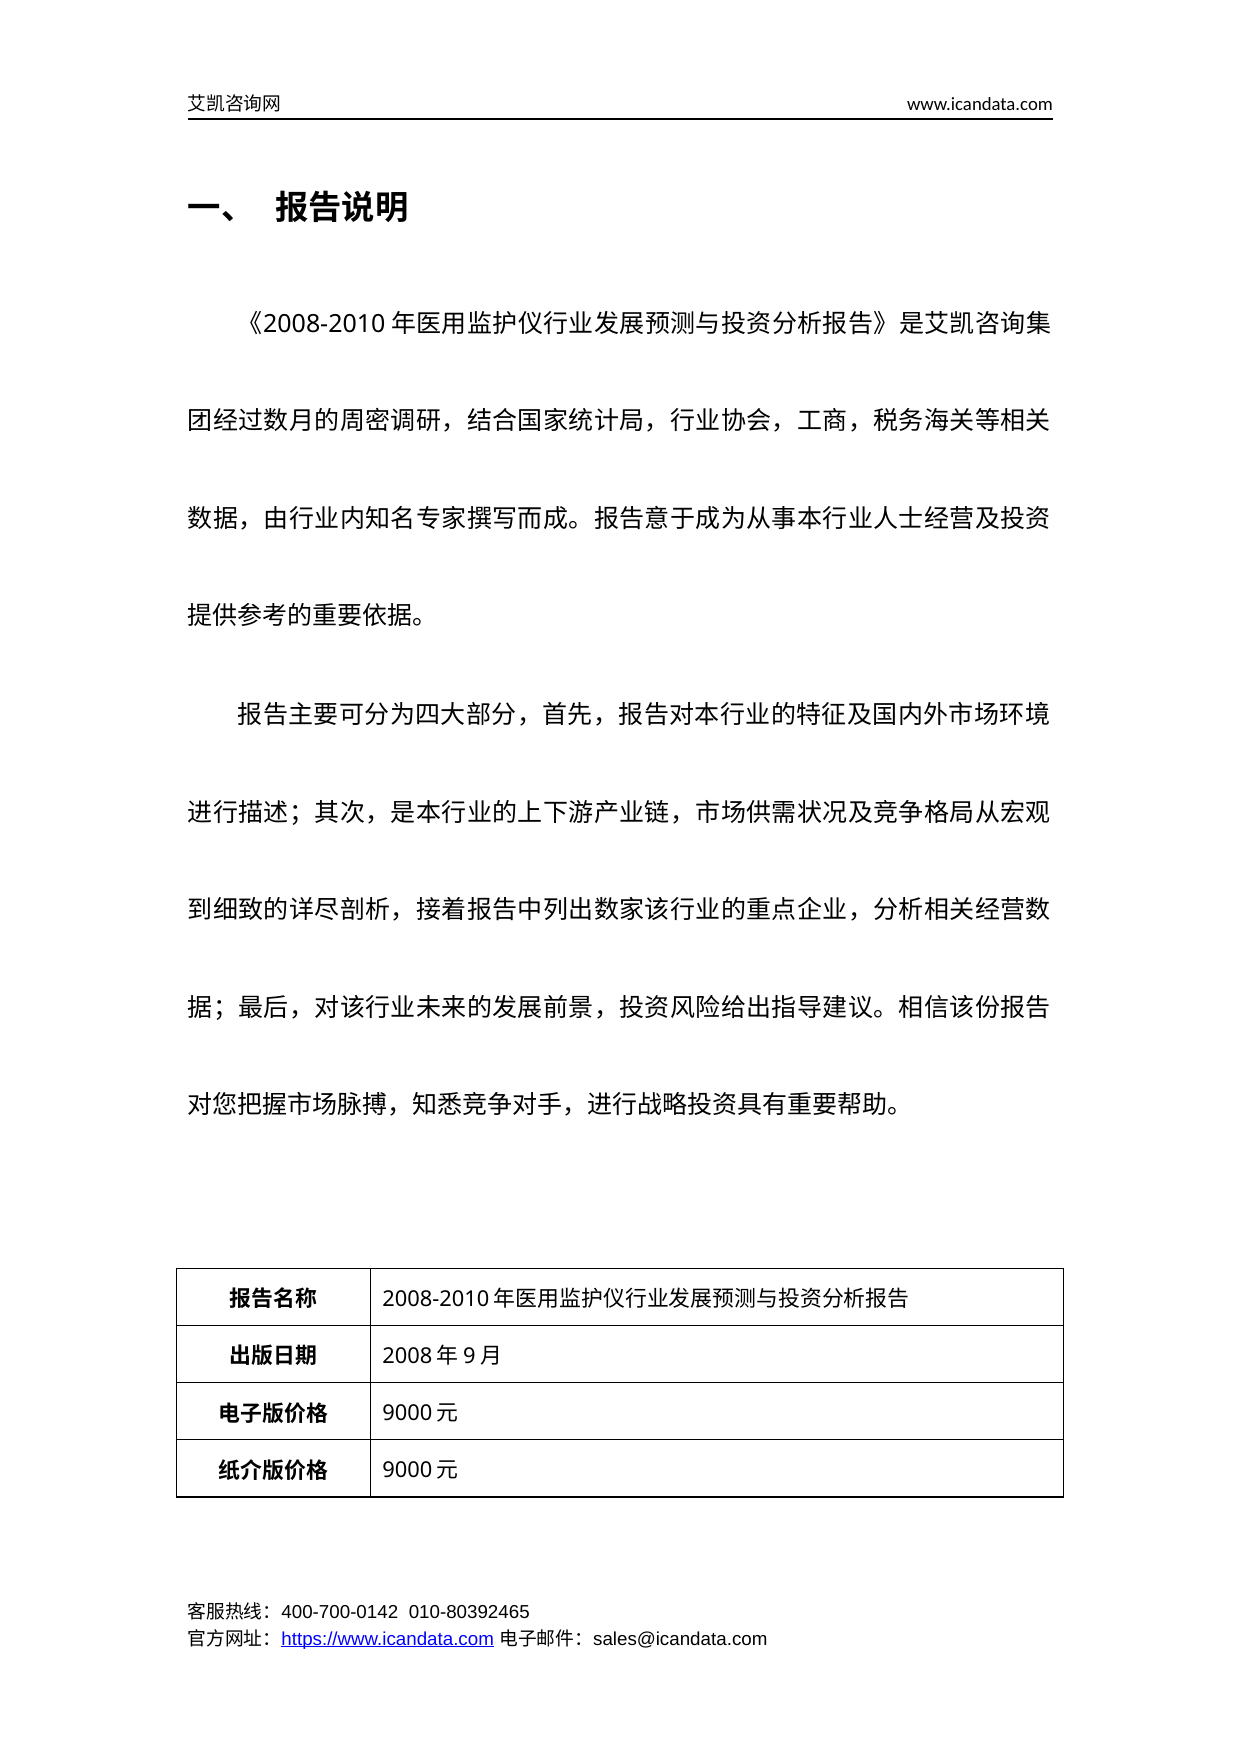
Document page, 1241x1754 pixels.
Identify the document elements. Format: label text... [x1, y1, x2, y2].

table_cell 9000元 [371, 1383, 1063, 1439]
table_header 2008-2010年医用监护仪行业发展预测与投资分析报告 [371, 1269, 1063, 1325]
table_cell 9000元 [371, 1440, 1063, 1496]
subtitle 报告说明 [187, 172, 1053, 237]
table_cell 电子版价格 [177, 1383, 370, 1439]
text 报告主要可分为四大部分，首先，报告对本行业的特征及国内外市场环境进行描述；其次，是本行业的上下游产业链，市场供需状况及竞争格局从宏观到细致的详尽剖析，接着报告中列出数家该行业的重点企业，分析相关经营数据；最后，对该行业未来的发展前景，投资风险给出指导建议。相信该份报告对您把握市场脉搏，知悉竞争对手，进行战略投资具有重要帮助。 [187, 681, 1053, 1136]
table_cell 出版日期 [177, 1326, 370, 1382]
table_header 报告名称 [177, 1269, 370, 1325]
table_cell 纸介版价格 [177, 1440, 370, 1496]
table_cell 2008年9月 [371, 1326, 1063, 1382]
text 《2008-2010年医用监护仪行业发展预测与投资分析报告》是艾凯咨询集团经过数月的周密调研，结合国家统计局，行业协会，工商，税务海关等相关数据，由行业内知名专家撰写而成。报告意于成为从事本行业人士经营及投资提供参考的重要依据。 [187, 289, 1053, 646]
